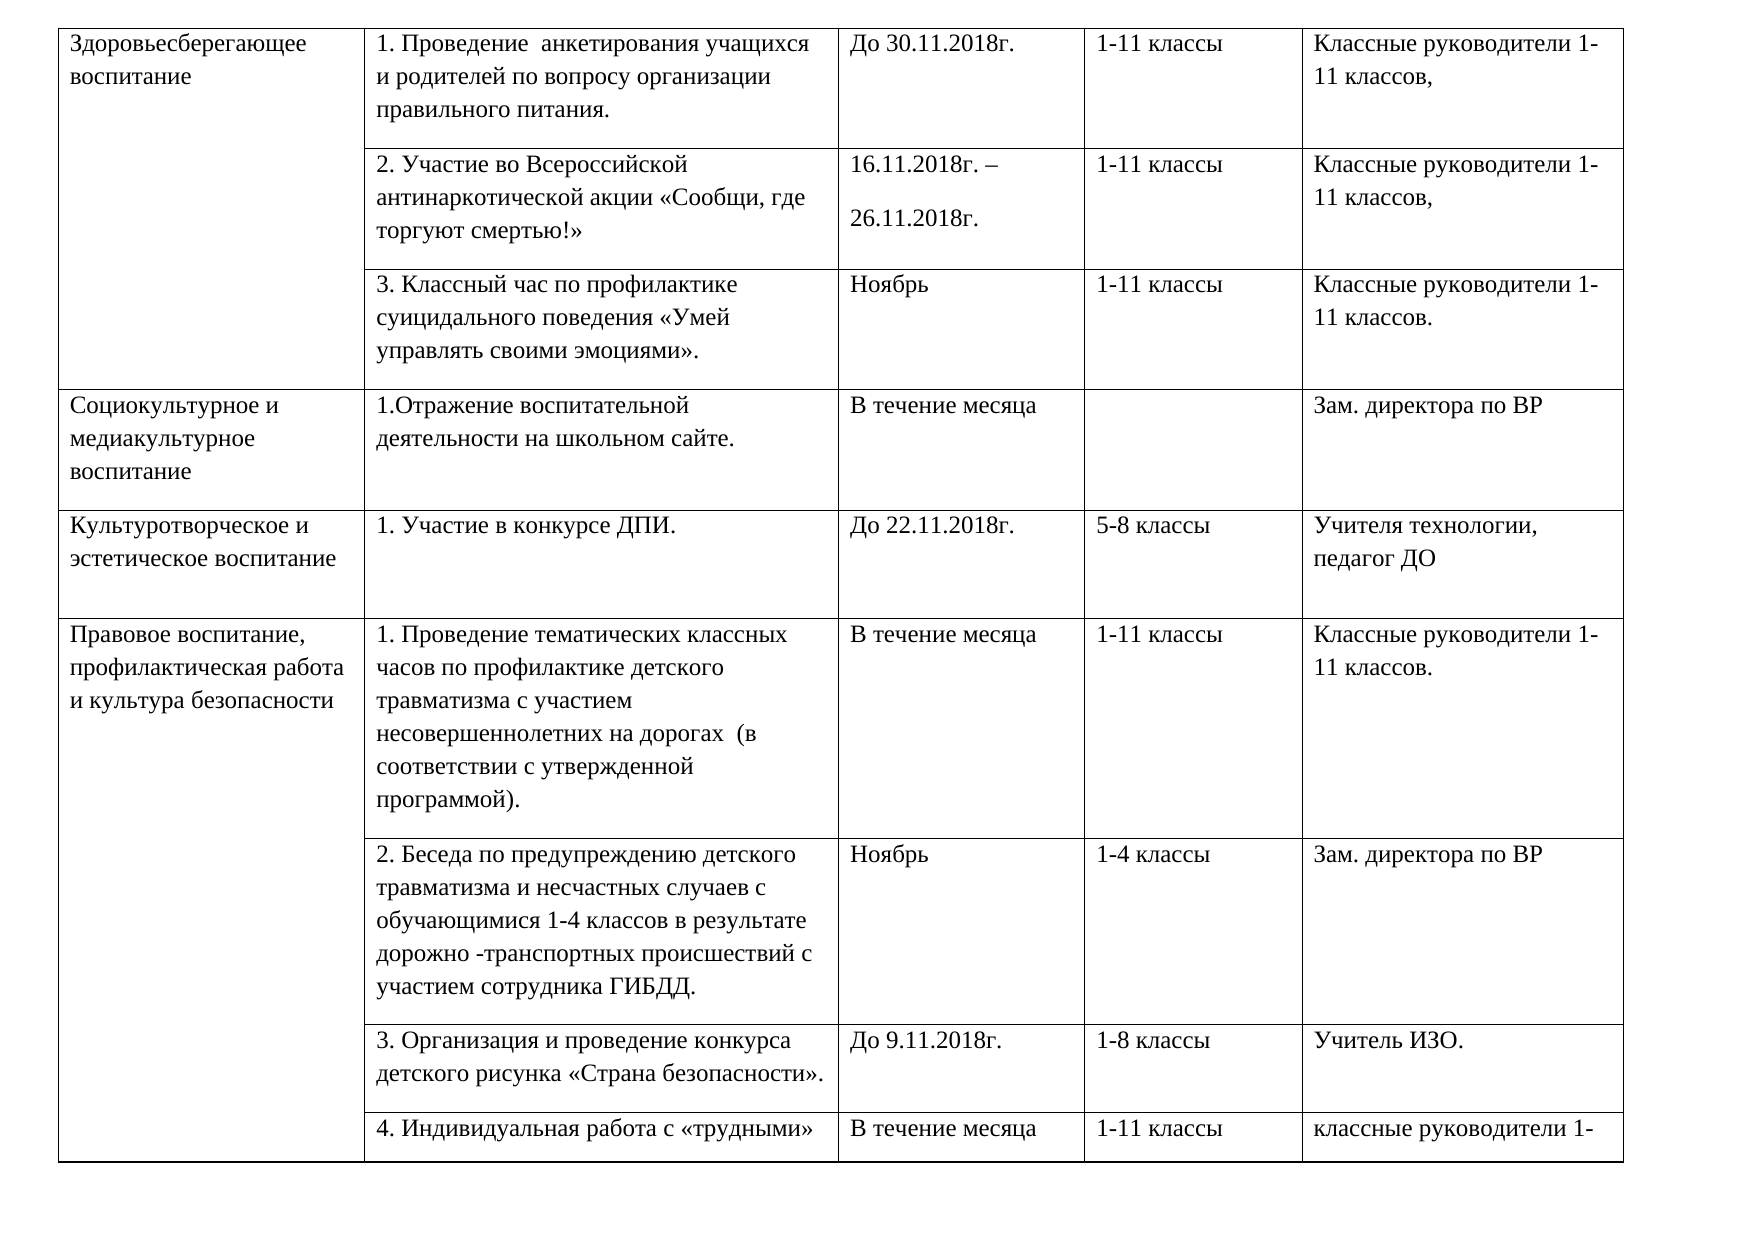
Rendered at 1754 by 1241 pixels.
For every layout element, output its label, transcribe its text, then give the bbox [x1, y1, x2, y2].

table_cell До 30.11.2018г. [839, 29, 1084, 148]
table_cell 2. Участие во Всероссийской антинаркотической акции «Сообщи, где торгуют смертью!» [365, 149, 838, 268]
table_cell Классные руководители 1-11 классов, [1303, 29, 1623, 148]
table_cell 1-8 классы [1085, 1025, 1302, 1112]
table_cell 1. Участие в конкурсе ДПИ. [365, 511, 838, 618]
table_cell Правовое воспитание, профилактическая работа и культура безопасности [59, 619, 364, 1161]
table_cell 1-11 классы [1085, 619, 1302, 838]
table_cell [365, 1113, 838, 1161]
table_cell Классные руководители 1-11 классов. [1303, 619, 1623, 838]
table_cell 1-11 классы [1085, 29, 1302, 148]
table_cell Классные руководители 1-11 классов, [1303, 149, 1623, 268]
table_cell Культуротворческое и эстетическое воспитание [59, 511, 364, 618]
table_cell 1-11 классы [1085, 149, 1302, 268]
table_cell 5-8 классы [1085, 511, 1302, 618]
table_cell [1303, 1113, 1623, 1161]
table_cell 16.11.2018г. – 26.11.2018г. [839, 149, 1084, 268]
table_cell 3. Классный час по профилактике суицидального поведения «Умей управлять своими эмоциями». [365, 270, 838, 389]
table_cell Классные руководители 1-11 классов. [1303, 270, 1623, 389]
table_cell 1. Проведение анкетирования учащихся и родителей по вопросу организации правильного питания. [365, 29, 838, 148]
table_cell 1-11 классы [1085, 1113, 1302, 1161]
table_cell До 22.11.2018г. [839, 511, 1084, 618]
table_cell Учитель ИЗО. [1303, 1025, 1623, 1112]
table_cell 1. Проведение тематических классных часов по профилактике детского травматизма с участием несовершеннолетних на дорогах (в соответствии с утвержденной программой). [365, 619, 838, 838]
table_cell 2. Беседа по предупреждению детского травматизма и несчастных случаев с обучающимися 1-4 классов в результате дорожно -транспортных происшествий с участием сотрудника ГИБДД. [365, 839, 838, 1024]
table_cell В течение месяца [839, 1113, 1084, 1161]
table_cell Зам. директора по ВР [1303, 390, 1623, 509]
table_cell Здоровьесберегающее воспитание [59, 29, 364, 389]
table_cell Ноябрь [839, 270, 1084, 389]
table_cell 3. Организация и проведение конкурса детского рисунка «Страна безопасности». [365, 1025, 838, 1112]
table_cell 1.Отражение воспитательной деятельности на школьном сайте. [365, 390, 838, 509]
table_cell В течение месяца [839, 390, 1084, 509]
table_cell 1-11 классы [1085, 270, 1302, 389]
table_cell Зам. директора по ВР [1303, 839, 1623, 1024]
table_cell [1085, 390, 1302, 509]
table_cell 1-4 классы [1085, 839, 1302, 1024]
table_cell Ноябрь [839, 839, 1084, 1024]
table_cell До 9.11.2018г. [839, 1025, 1084, 1112]
table_cell В течение месяца [839, 619, 1084, 838]
table_cell Учителя технологии, педагог ДО [1303, 511, 1623, 618]
table_cell Социокультурное и медиакультурное воспитание [59, 390, 364, 509]
